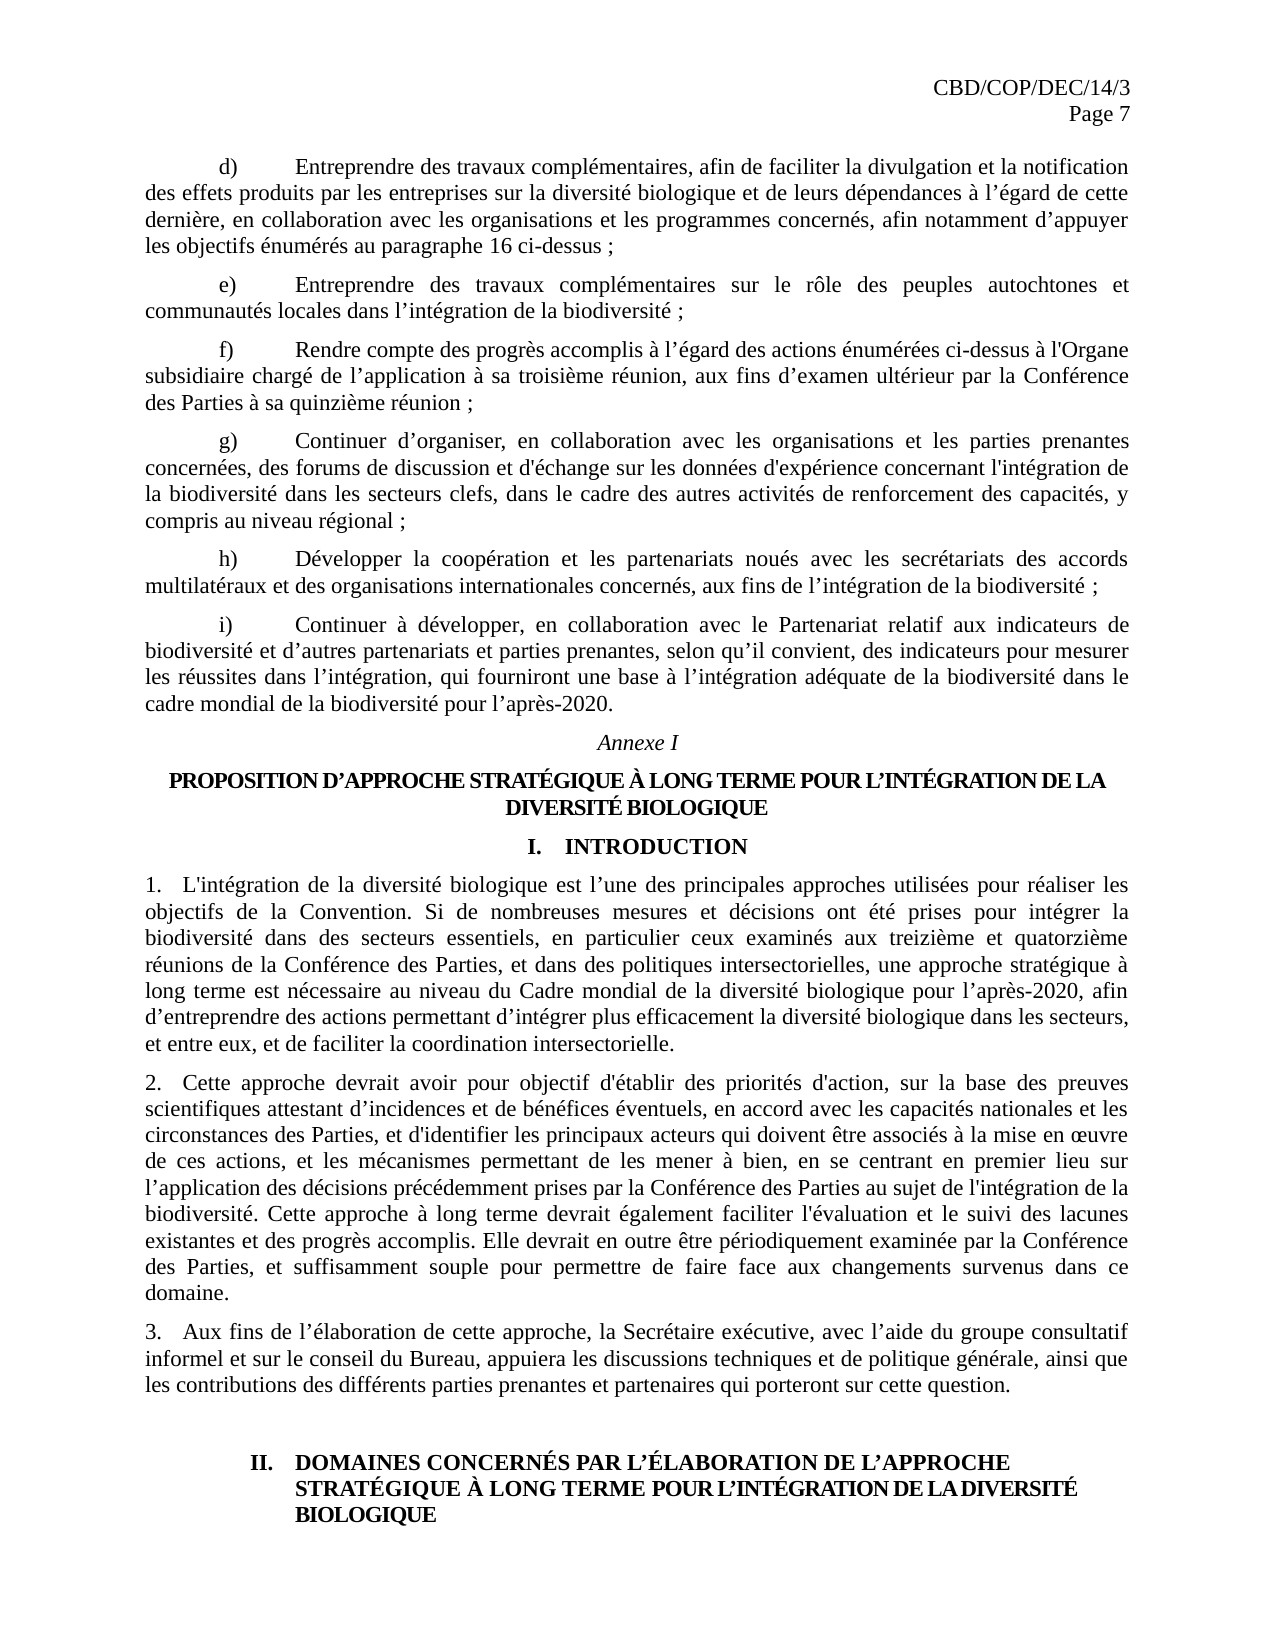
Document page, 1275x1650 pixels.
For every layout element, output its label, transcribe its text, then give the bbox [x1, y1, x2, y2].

text h) Développer la coopération et les partenariats noués avec les secrétariats des accords multilatéraux et des organisations internationales concernés, aux fins de l’intégration de la biodiversité ; [145, 546, 1130, 598]
subtitle I. Introduction [145, 833, 1130, 859]
text f) Rendre compte des progrès accomplis à l’égard des actions énumérées ci-dessus à l'Organe subsidiaire chargé de l’application à sa troisième réunion, aux fins d’examen ultérieur par la Conférence des Parties à sa quinzième réunion ; [145, 336, 1130, 415]
subtitle Proposition d’APPROCHE STRATÉGIQUE À Long TermE POUR L’INTÉGRATION DE LA diversitÉ BIOLOGIQUE [145, 767, 1130, 820]
text d) Entreprendre des travaux complémentaires, afin de faciliter la divulgation et la notification des effets produits par les entreprises sur la diversité biologique et de leurs dépendances à l’égard de cette dernière, en collaboration avec les organisations et les programmes concernés, afin notamment d’appuyer les objectifs énumérés au paragraphe 16 ci-dessus ; [145, 153, 1130, 258]
list 1. L'intégration de la diversité biologique est l’une des principales approches utilisées pour réaliser les objectifs de la Convention. Si de nombreuses mesures et décisions ont été prises pour intégrer la biodiversité dans des secteurs essentiels, en particulier ceux examinés aux treizième et quatorzième réunions de la Conférence des Parties, et dans des politiques intersectorielles, une approche stratégique à long terme est nécessaire au niveau du Cadre mondial de la diversité biologique pour l’après-2020, afin d’entreprendre des actions permettant d’intégrer plus efficacement la diversité biologique dans les secteurs, et entre eux, et de faciliter la coordination intersectorielle. [145, 872, 1130, 1056]
text i) Continuer à développer, en collaboration avec le Partenariat relatif aux indicateurs de biodiversité et d’autres partenariats et parties prenantes, selon qu’il convient, des indicateurs pour mesurer les réussites dans l’intégration, qui fourniront une base à l’intégration adéquate de la biodiversité dans le cadre mondial de la biodiversité pour l’après-2020. [145, 611, 1130, 716]
subtitle II. DOMAINES CONCERNÉS PAR L’ÉLABORATION DE L’approche stratÉgique À long terme POUR L’INTÉGRATION DE LA diversitÉ BIOLOGIQUE [250, 1449, 1130, 1528]
text Annexe I [145, 729, 1130, 755]
list 2. Cette approche devrait avoir pour objectif d'établir des priorités d'action, sur la base des preuves scientifiques attestant d’incidences et de bénéfices éventuels, en accord avec les capacités nationales et les circonstances des Parties, et d'identifier les principaux acteurs qui doivent être associés à la mise en œuvre de ces actions, et les mécanismes permettant de les mener à bien, en se centrant en premier lieu sur l’application des décisions précédemment prises par la Conférence des Parties au sujet de l'intégration de la biodiversité. Cette approche à long terme devrait également faciliter l'évaluation et le suivi des lacunes existantes et des progrès accomplis. Elle devrait en outre être périodiquement examinée par la Conférence des Parties, et suffisamment souple pour permettre de faire face aux changements survenus dans ce domaine. [145, 1068, 1130, 1306]
list 3. Aux fins de l’élaboration de cette approche, la Secrétaire exécutive, avec l’aide du groupe consultatif informel et sur le conseil du Bureau, appuiera les discussions techniques et de politique générale, ainsi que les contributions des différents parties prenantes et partenaires qui porteront sur cette question. [145, 1318, 1130, 1397]
text e) Entreprendre des travaux complémentaires sur le rôle des peuples autochtones et communautés locales dans l’intégration de la biodiversité ; [145, 271, 1130, 323]
text g) Continuer d’organiser, en collaboration avec les organisations et les parties prenantes concernées, des forums de discussion et d'échange sur les données d'expérience concernant l'intégration de la biodiversité dans les secteurs clefs, dans le cadre des autres activités de renforcement des capacités, y compris au niveau régional ; [145, 428, 1130, 533]
